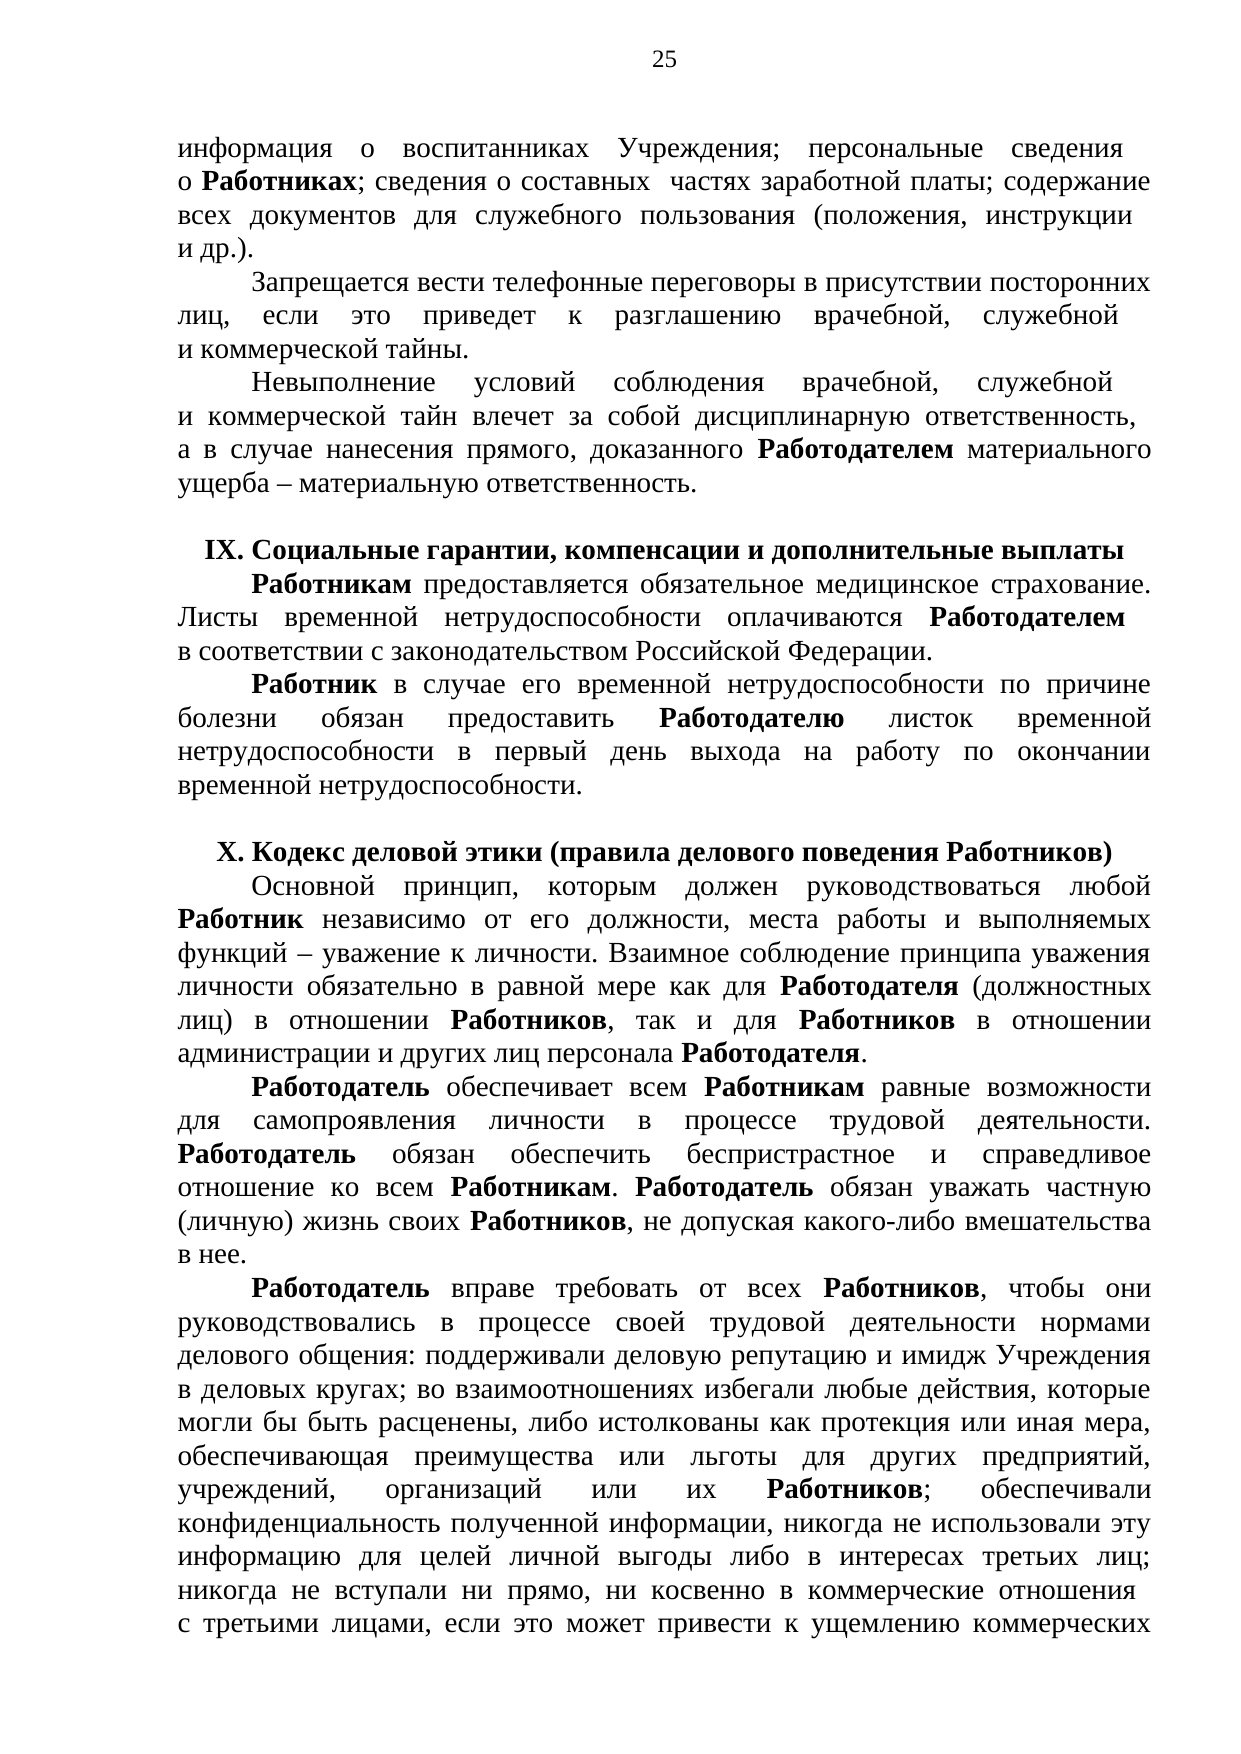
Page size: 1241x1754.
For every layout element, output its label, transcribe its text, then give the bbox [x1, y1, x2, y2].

text Работникам предоставляется обязательное медицинское страхование. Листы временной нетрудоспособности оплачиваются Работодателем в соответствии с законодательством Российской Федерации. [177, 566, 1152, 666]
text Работник в случае его временной нетрудоспособности по причине болезни обязан предоставить Работодателю листок временной нетрудоспособности в первый день выхода на работу по окончании временной нетрудоспособности. [177, 666, 1152, 801]
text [177, 1270, 1152, 1639]
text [177, 130, 1152, 264]
text Работодатель обеспечивает всем Работникам равные возможности для самопроявления личности в процессе трудовой деятельности. Работодатель обязан обеспечить беспристрастное и справедливое отношение ко всем Работникам. Работодатель обязан уважать частную (личную) жизнь своих Работников, не допуская какого-либо вмешательства в нее. [177, 1069, 1152, 1270]
text IX. Социальные гарантии, компенсации и дополнительные выплаты [177, 532, 1152, 566]
text Основной принцип, которым должен руководствоваться любой Работник независимо от его должности, места работы и выполняемых функций – уважение к личности. Взаимное соблюдение принципа уважения личности обязательно в равной мере как для Работодателя (должностных лиц) в отношении Работников, так и для Работников в отношении администрации и других лиц персонала Работодателя. [177, 868, 1152, 1069]
text X. Кодекс деловой этики (правила делового поведения Работников) [177, 834, 1152, 868]
text Невыполнение условий соблюдения врачебной, служебной и коммерческой тайн влечет за собой дисциплинарную ответственность, а в случае нанесения прямого, доказанного Работодателем материального ущерба – материальную ответственность. [177, 364, 1152, 499]
text Запрещается вести телефонные переговоры в присутствии посторонних лиц, если это приведет к разглашению врачебной, служебной и коммерческой тайны. [177, 264, 1152, 364]
